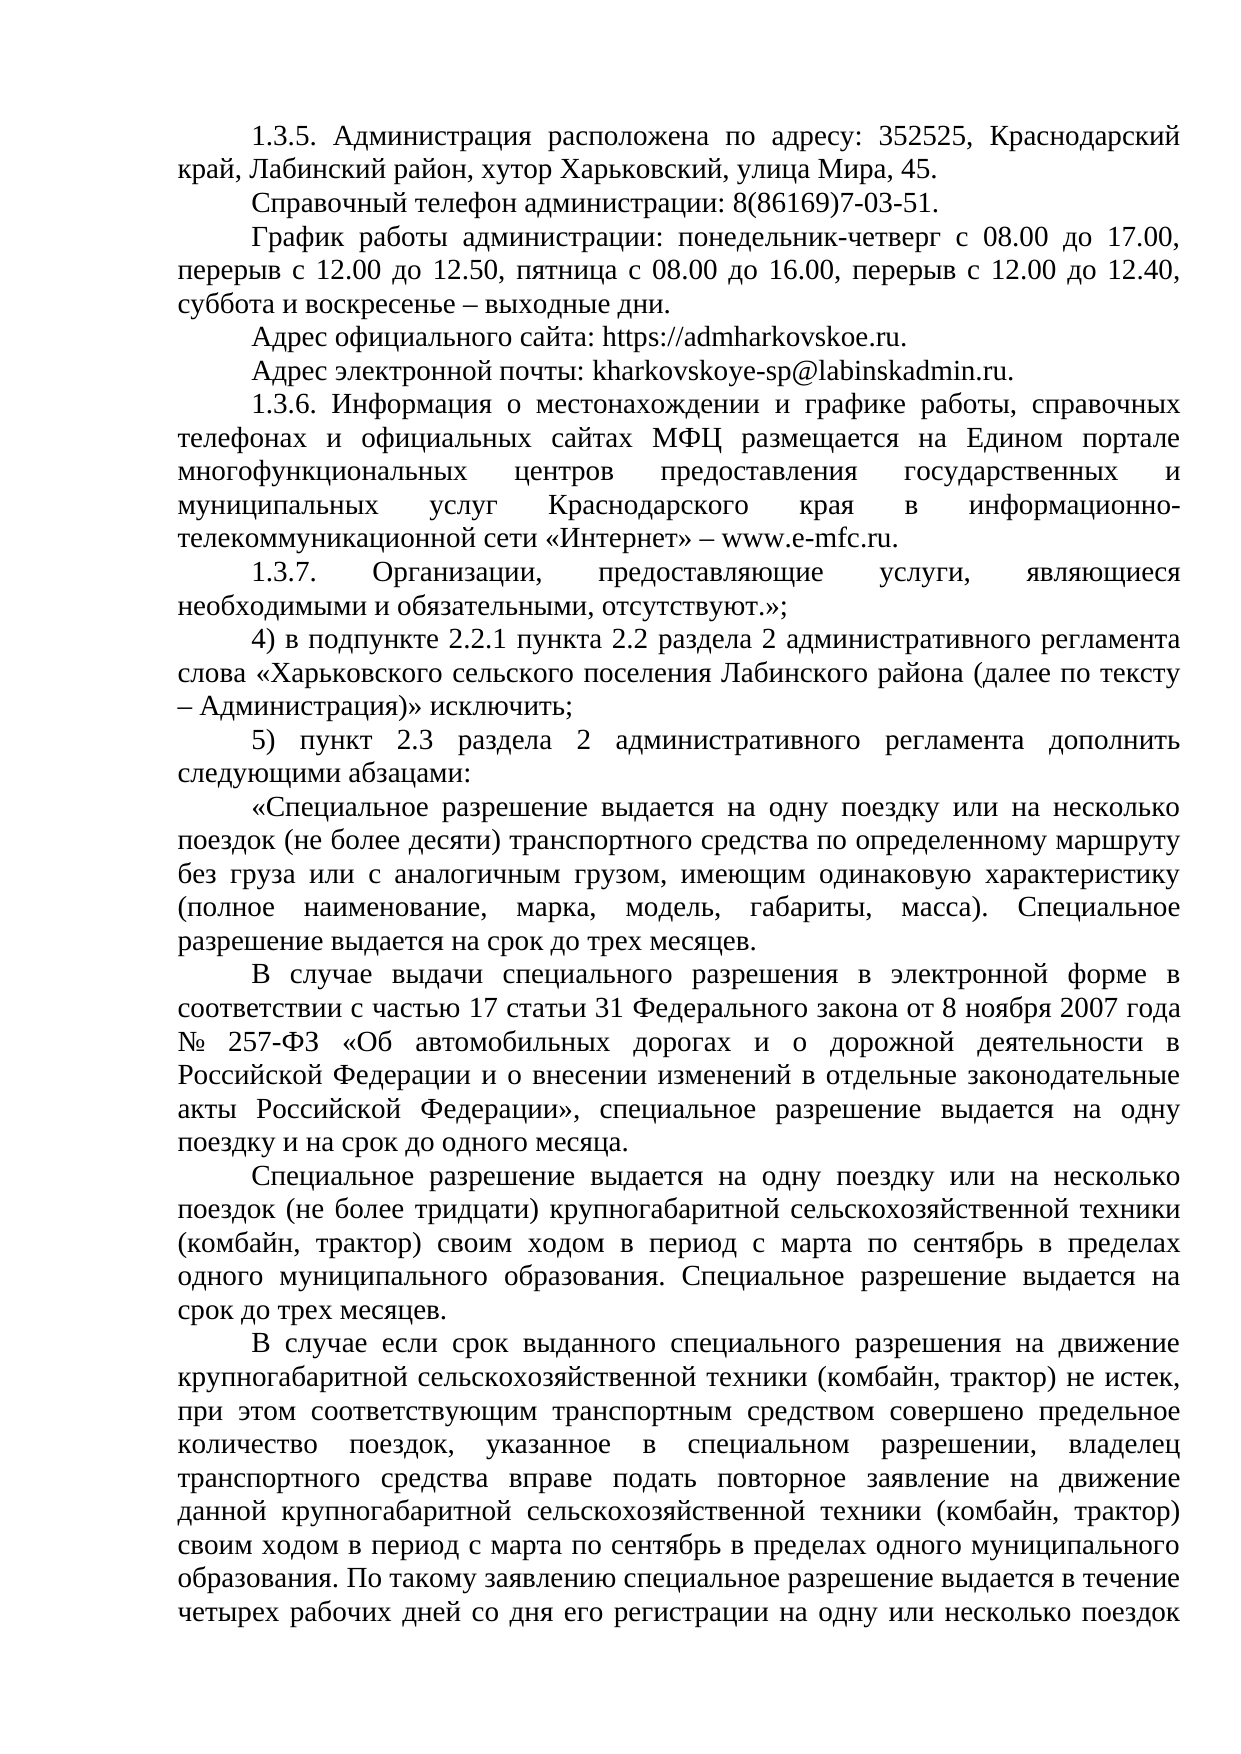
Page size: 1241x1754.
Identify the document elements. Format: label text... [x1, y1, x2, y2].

text 1.3.6. Информация о местонахождении и графике работы, справочных телефонах и официальных сайтах МФЦ размещается на Едином портале многофункциональных центров предоставления государственных и муниципальных услуг Краснодарского края в информационно-телекоммуникационной сети «Интернет» – www.e-mfc.ru. [177, 386, 1181, 554]
text 1.3.7. Организации, предоставляющие услуги, являющиеся необходимыми и обязательными, отсутствуют.»; [177, 554, 1181, 621]
text Справочный телефон администрации: 8(86169)7-03-51. [177, 185, 1181, 219]
text «Специальное разрешение выдается на одну поездку или на несколько поездок (не более десяти) транспортного средства по определенному маршруту без груза или с аналогичным грузом, имеющим одинаковую характеристику (полное наименование, марка, модель, габариты, масса). Специальное разрешение выдается на срок до трех месяцев. [177, 789, 1181, 957]
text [177, 1326, 1181, 1627]
text 4) в подпункте 2.2.1 пункта 2.2 раздела 2 административного регламента слова «Харьковского сельского поселения Лабинского района (далее по тексту – Администрация)» исключить; [177, 621, 1181, 722]
text Специальное разрешение выдается на одну поездку или на несколько поездок (не более тридцати) крупногабаритной сельскохозяйственной техники (комбайн, трактор) своим ходом в период с марта по сентябрь в пределах одного муниципального образования. Специальное разрешение выдается на срок до трех месяцев. [177, 1158, 1181, 1326]
text Адрес электронной почты: kharkovskoye-sp@labinskadmin.ru. [177, 353, 1181, 386]
text В случае выдачи специального разрешения в электронной форме в соответствии с частью 17 статьи 31 Федерального закона от 8 ноября 2007 года № 257-ФЗ «Об автомобильных дорогах и о дорожной деятельности в Российской Федерации и о внесении изменений в отдельные законодательные акты Российской Федерации», специальное разрешение выдается на одну поездку и на срок до одного месяца. [177, 957, 1181, 1158]
text 5) пункт 2.3 раздела 2 административного регламента дополнить следующими абзацами: [177, 722, 1181, 789]
text График работы администрации: понедельник-четверг с 08.00 до 17.00, перерыв с 12.00 до 12.50, пятница с 08.00 до 16.00, перерыв с 12.00 до 12.40, суббота и воскресенье – выходные дни. [177, 219, 1181, 319]
text 1.3.5. Администрация расположена по адресу: 352525, Краснодарский край, Лабинский район, хутор Харьковский, улица Мира, 45. [177, 118, 1181, 185]
text Адрес официального сайта: https://admharkovskoe.ru. [177, 319, 1181, 353]
